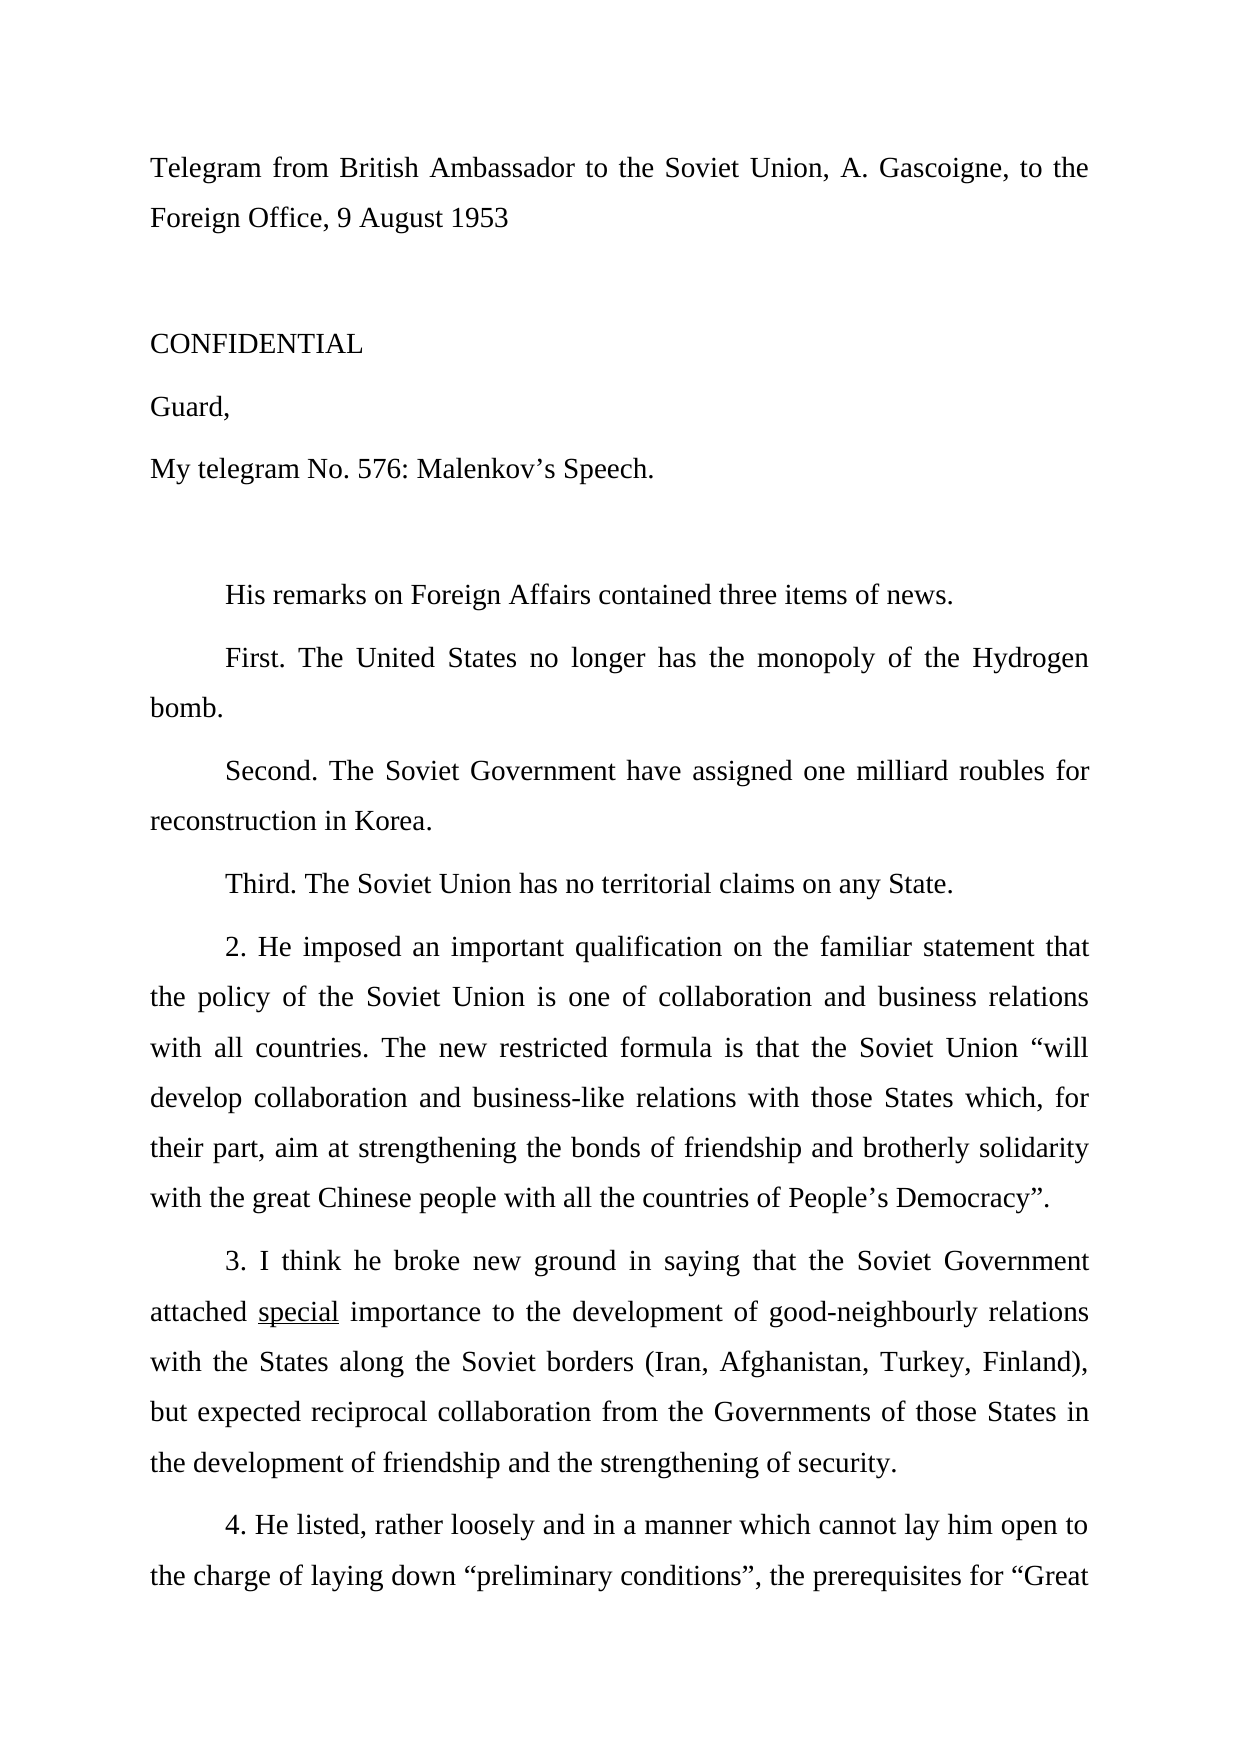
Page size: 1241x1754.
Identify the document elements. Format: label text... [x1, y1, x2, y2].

text 3. I think he broke new ground in saying that the Soviet Government attached special importance to the development of good-neighbourly relations with the States along the Soviet borders (Iran, Afghanistan, Turkey, Finland), but expected reciprocal collaboration from the Governments of those States in the development of friendship and the strengthening of security. [150, 1243, 1090, 1478]
text His remarks on Foreign Affairs contained three items of news. [150, 577, 1090, 611]
text 2. He imposed an important qualification on the familiar statement that the policy of the Soviet Union is one of collaboration and business relations with all countries. The new restricted formula is that the Soviet Union “will develop collaboration and business-like relations with those States which, for their part, aim at strengthening the bonds of friendship and brotherly solidarity with the great Chinese people with all the countries of People’s Democracy”. [150, 929, 1090, 1214]
text Second. The Soviet Government have assigned one milliard roubles for reconstruction in Korea. [150, 753, 1090, 837]
text My telegram No. 576: Malenkov’s Speech. [150, 452, 1090, 485]
text CONFIDENTIAL [150, 326, 1090, 359]
text Third. The Soviet Union has no territorial claims on any State. [150, 866, 1090, 900]
text Telegram from British Ambassador to the Soviet Union, A. Gascoigne, to the Foreign Office, 9 August 1953 [150, 150, 1090, 234]
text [150, 1507, 1090, 1591]
text First. The United States no longer has the monopoly of the Hydrogen bomb. [150, 640, 1090, 724]
text Guard, [150, 389, 1090, 422]
